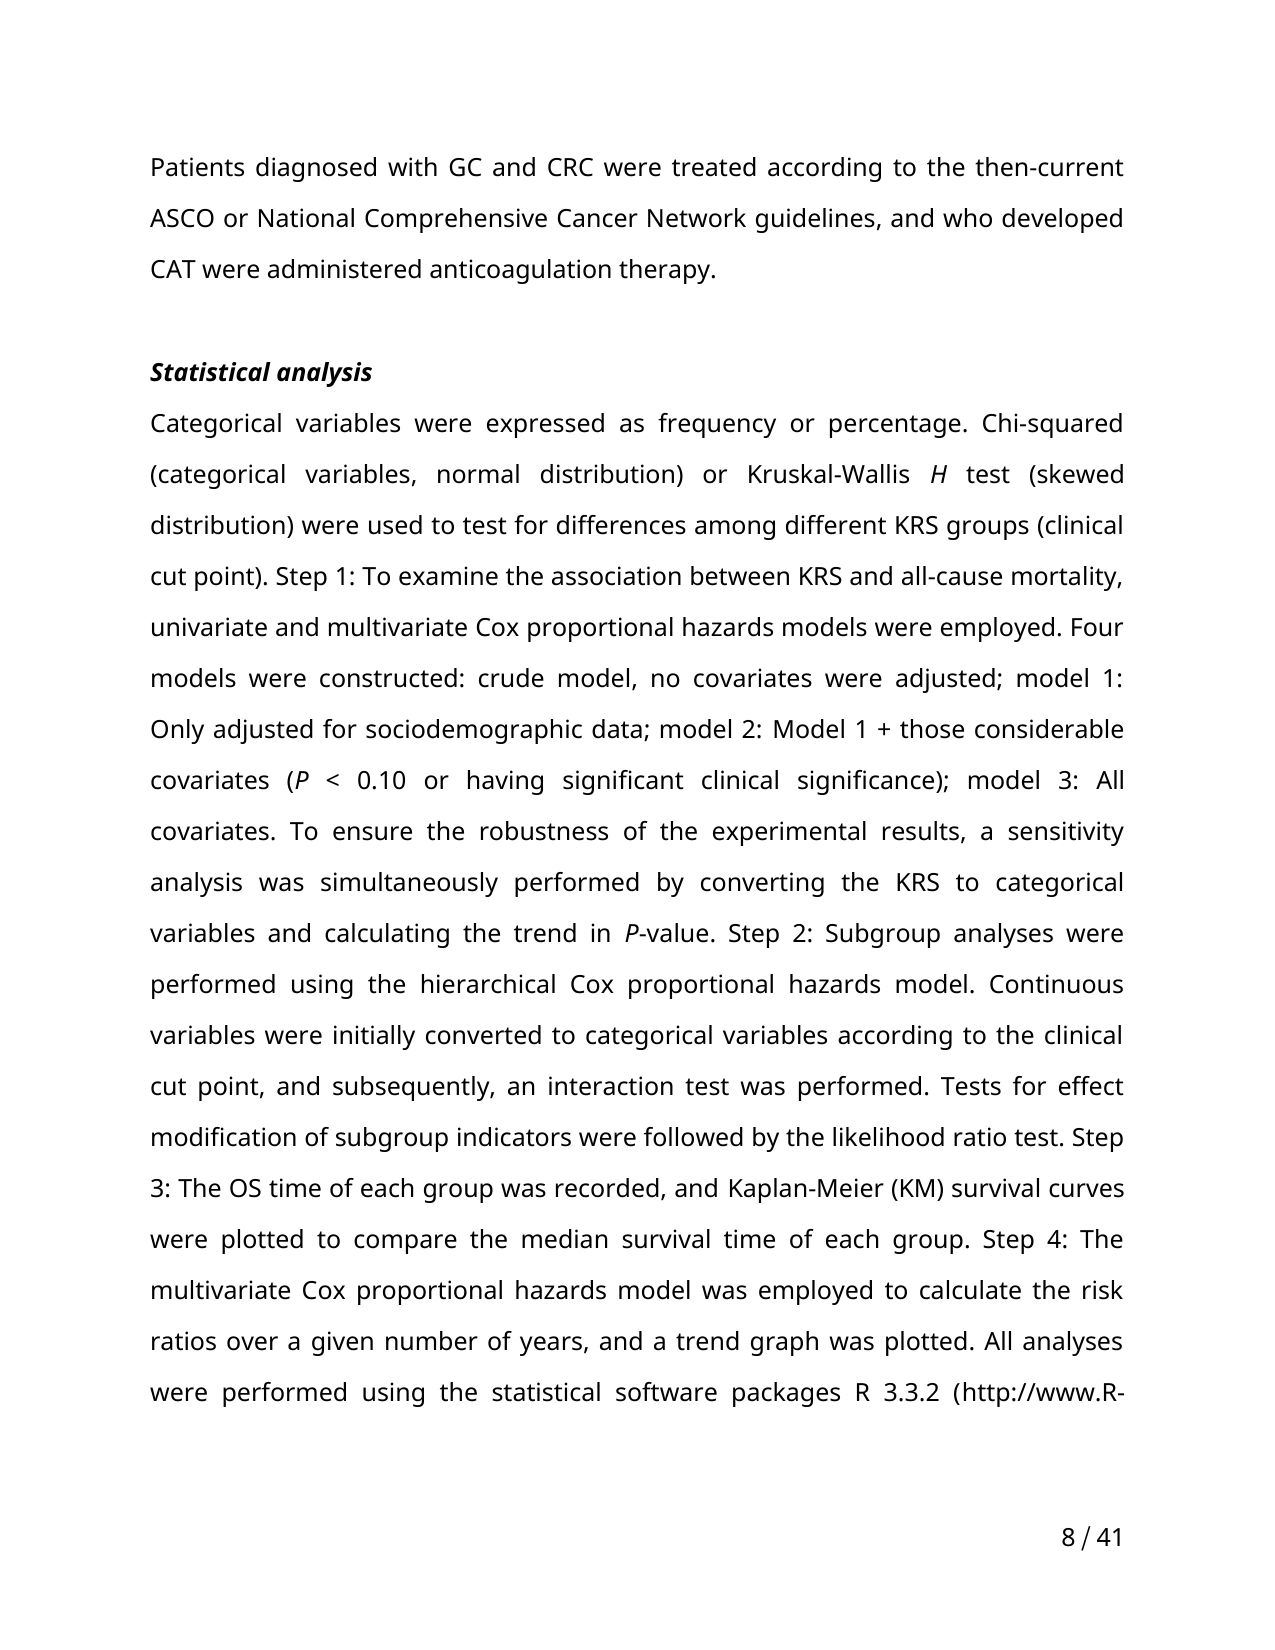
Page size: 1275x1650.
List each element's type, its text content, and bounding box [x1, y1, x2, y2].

text Patients diagnosed with GC and CRC were treated according to the then-current ASCO or National Comprehensive Cancer Network guidelines, and who developed CAT were administered anticoagulation therapy. [150, 150, 1125, 286]
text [150, 405, 1125, 1409]
text Statistical analysis [150, 354, 1125, 388]
